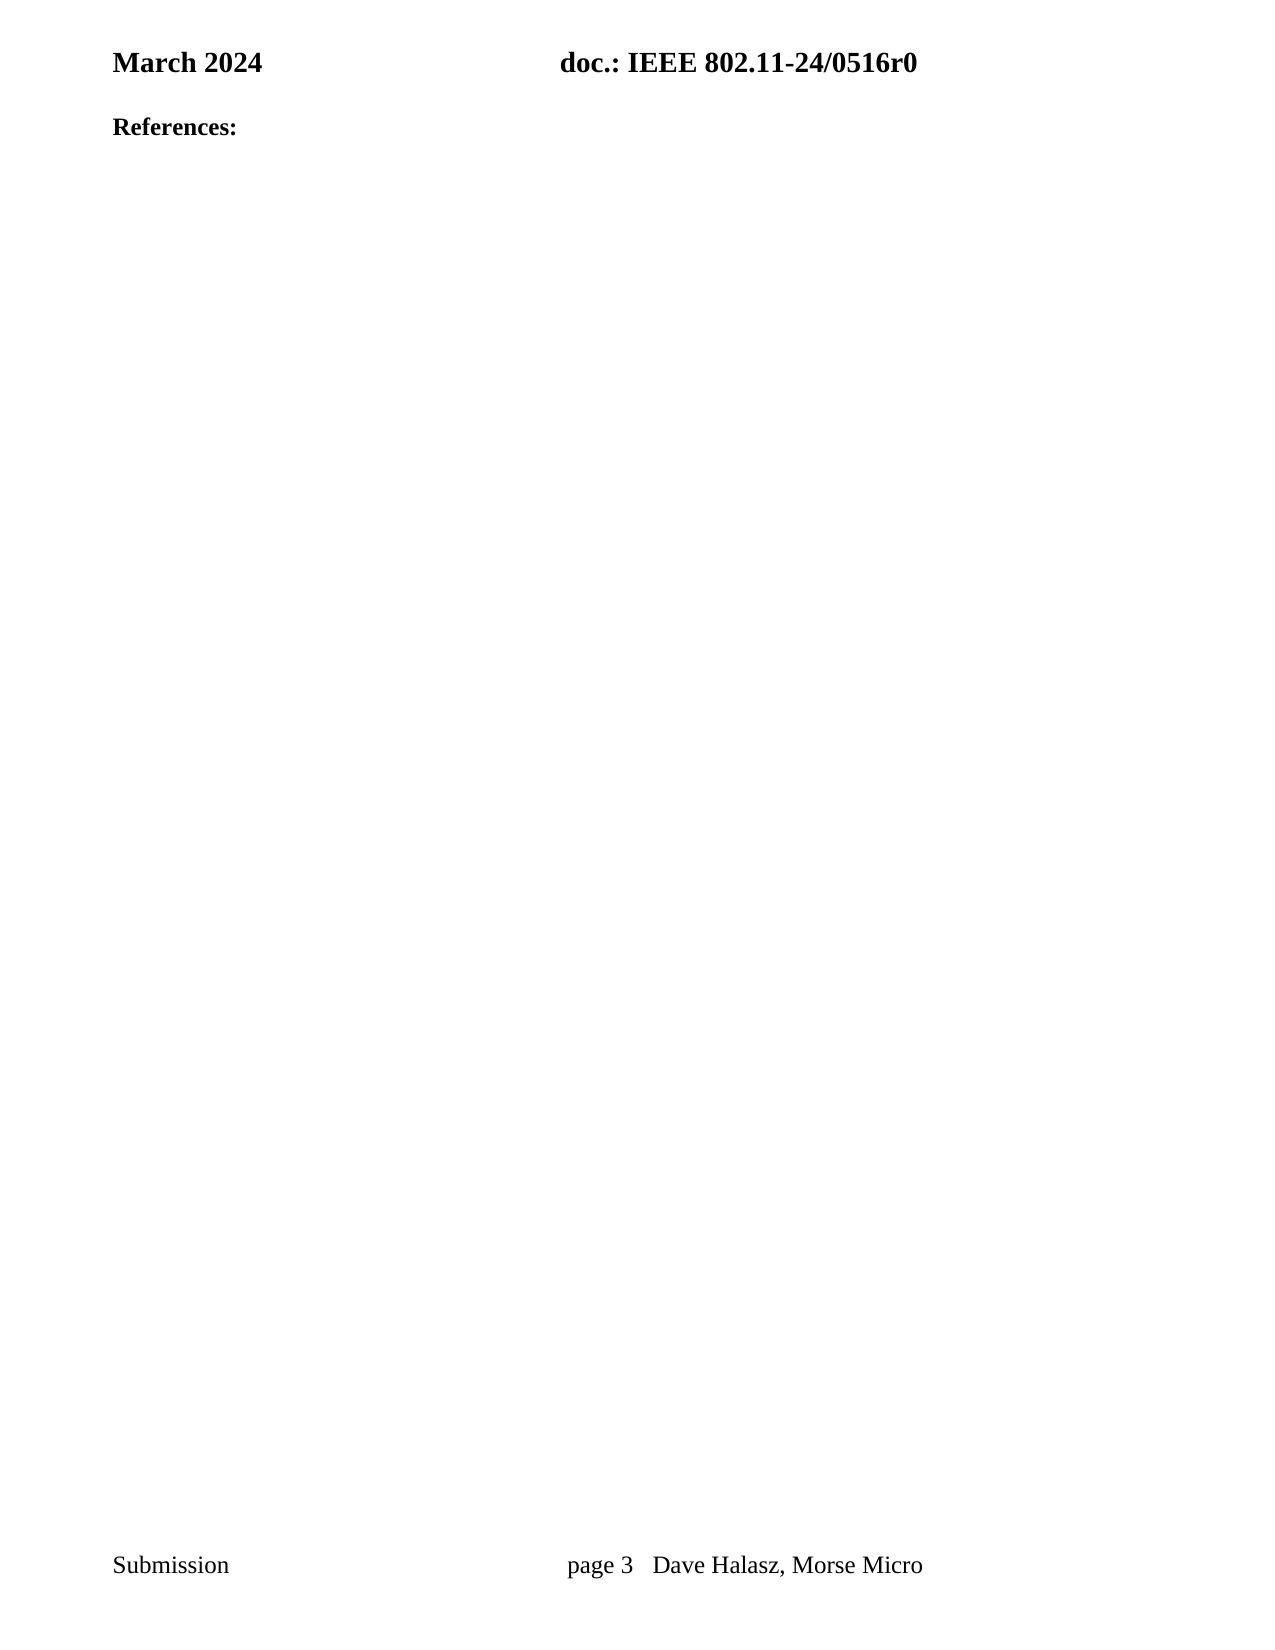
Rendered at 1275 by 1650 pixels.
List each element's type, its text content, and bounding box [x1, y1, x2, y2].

text References: [112, 112, 1162, 141]
